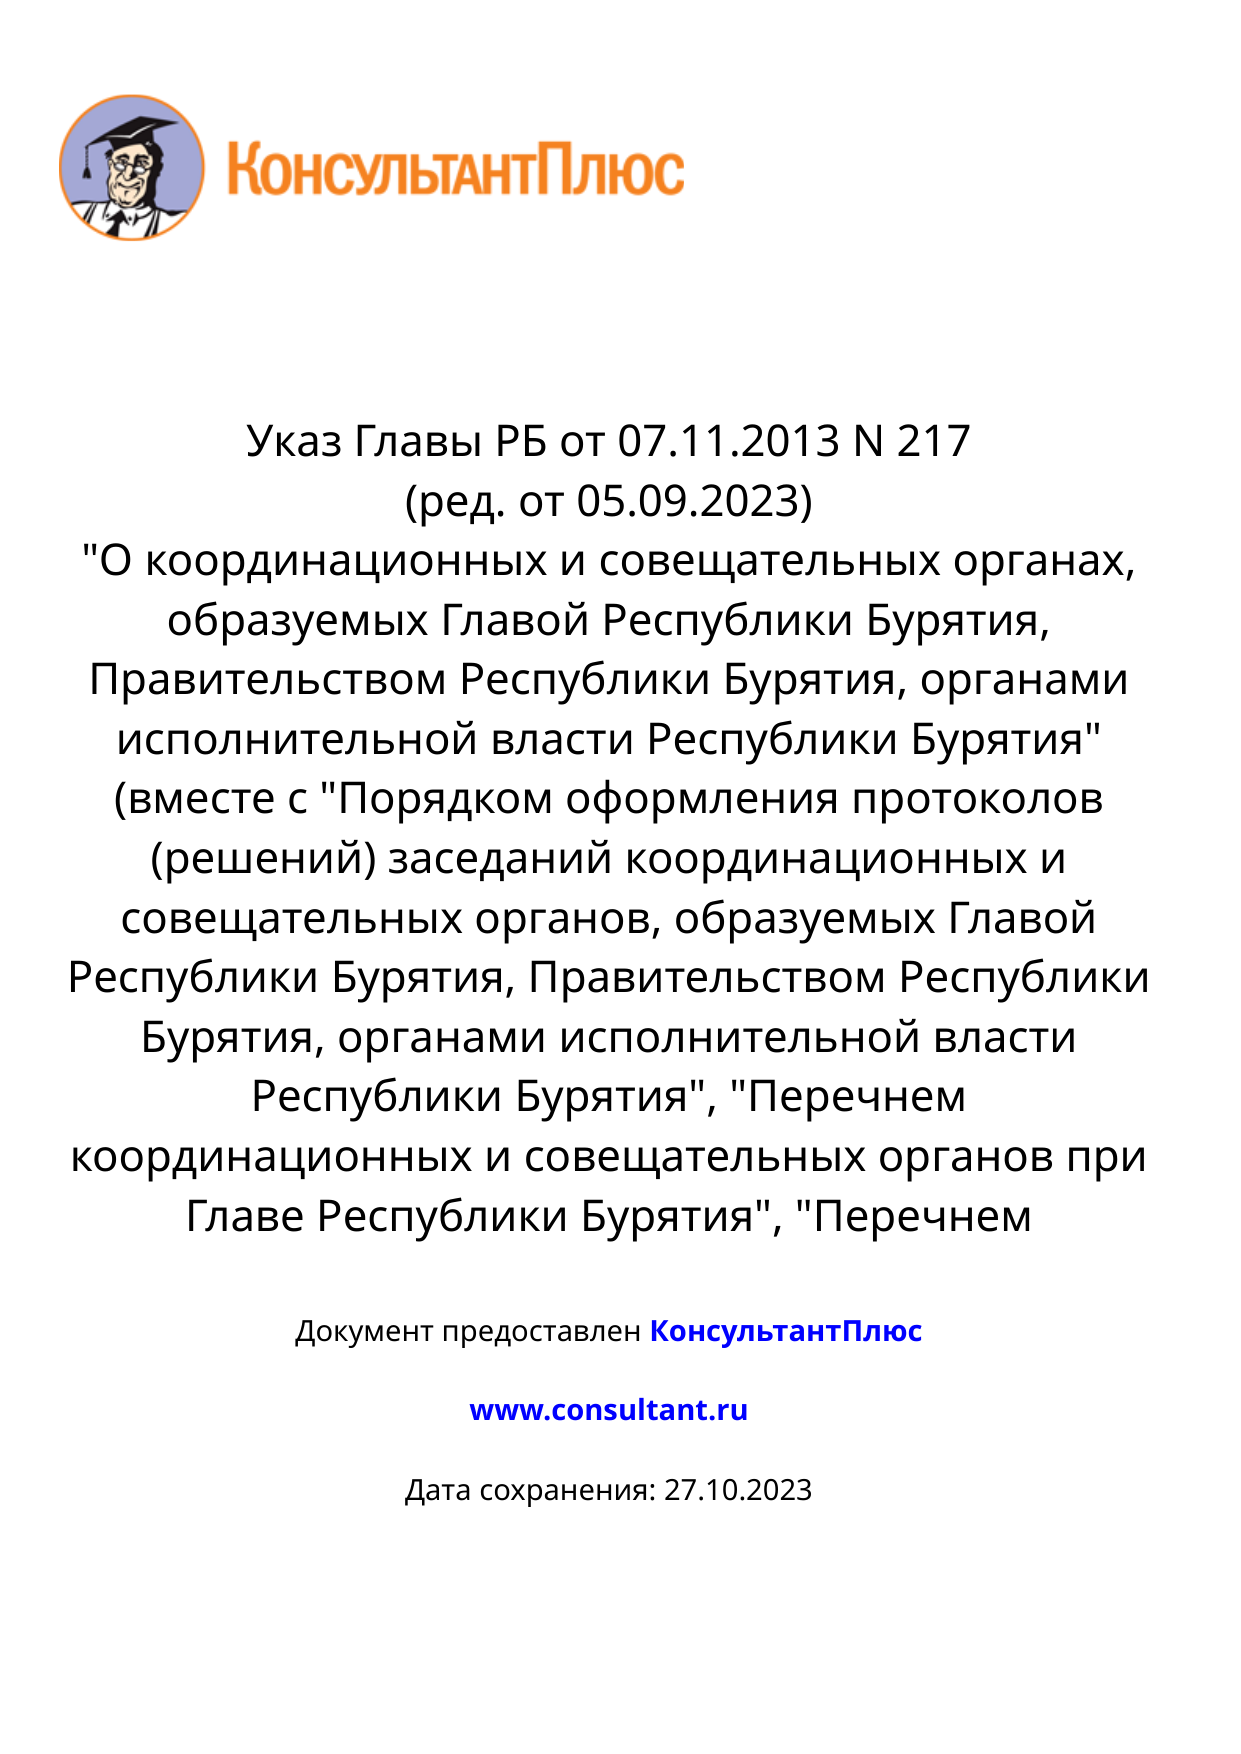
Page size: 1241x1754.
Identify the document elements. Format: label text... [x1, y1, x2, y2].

table_cell Документ предоставлен КонсультантПлюс www.consultant.ru Дата сохранения: 27.10.2023 [51, 1272, 1167, 1587]
table_cell Указ Главы РБ от 07.11.2013 N 217 (ред. от 05.09.2023) "О координационных и совещательных органах, образуемых Главой Республики Бурятия, Правительством Республики Бурятия, органами исполнительной власти Республики Бурятия" (вместе с "Порядком оформления протоколов (решений) заседаний координационных и совещательных органов, образуемых Главой Республики Бурятия, Правительством Республики Бурятия, органами исполнительной власти Республики Бурятия", "Перечнем координационных и совещательных органов при Главе Республики Бурятия", "Перечнем координационных и совещательных органов при Правительстве Республики Бурятия") [51, 403, 1167, 1272]
picture [59, 93, 684, 243]
table_header [51, 88, 1167, 403]
